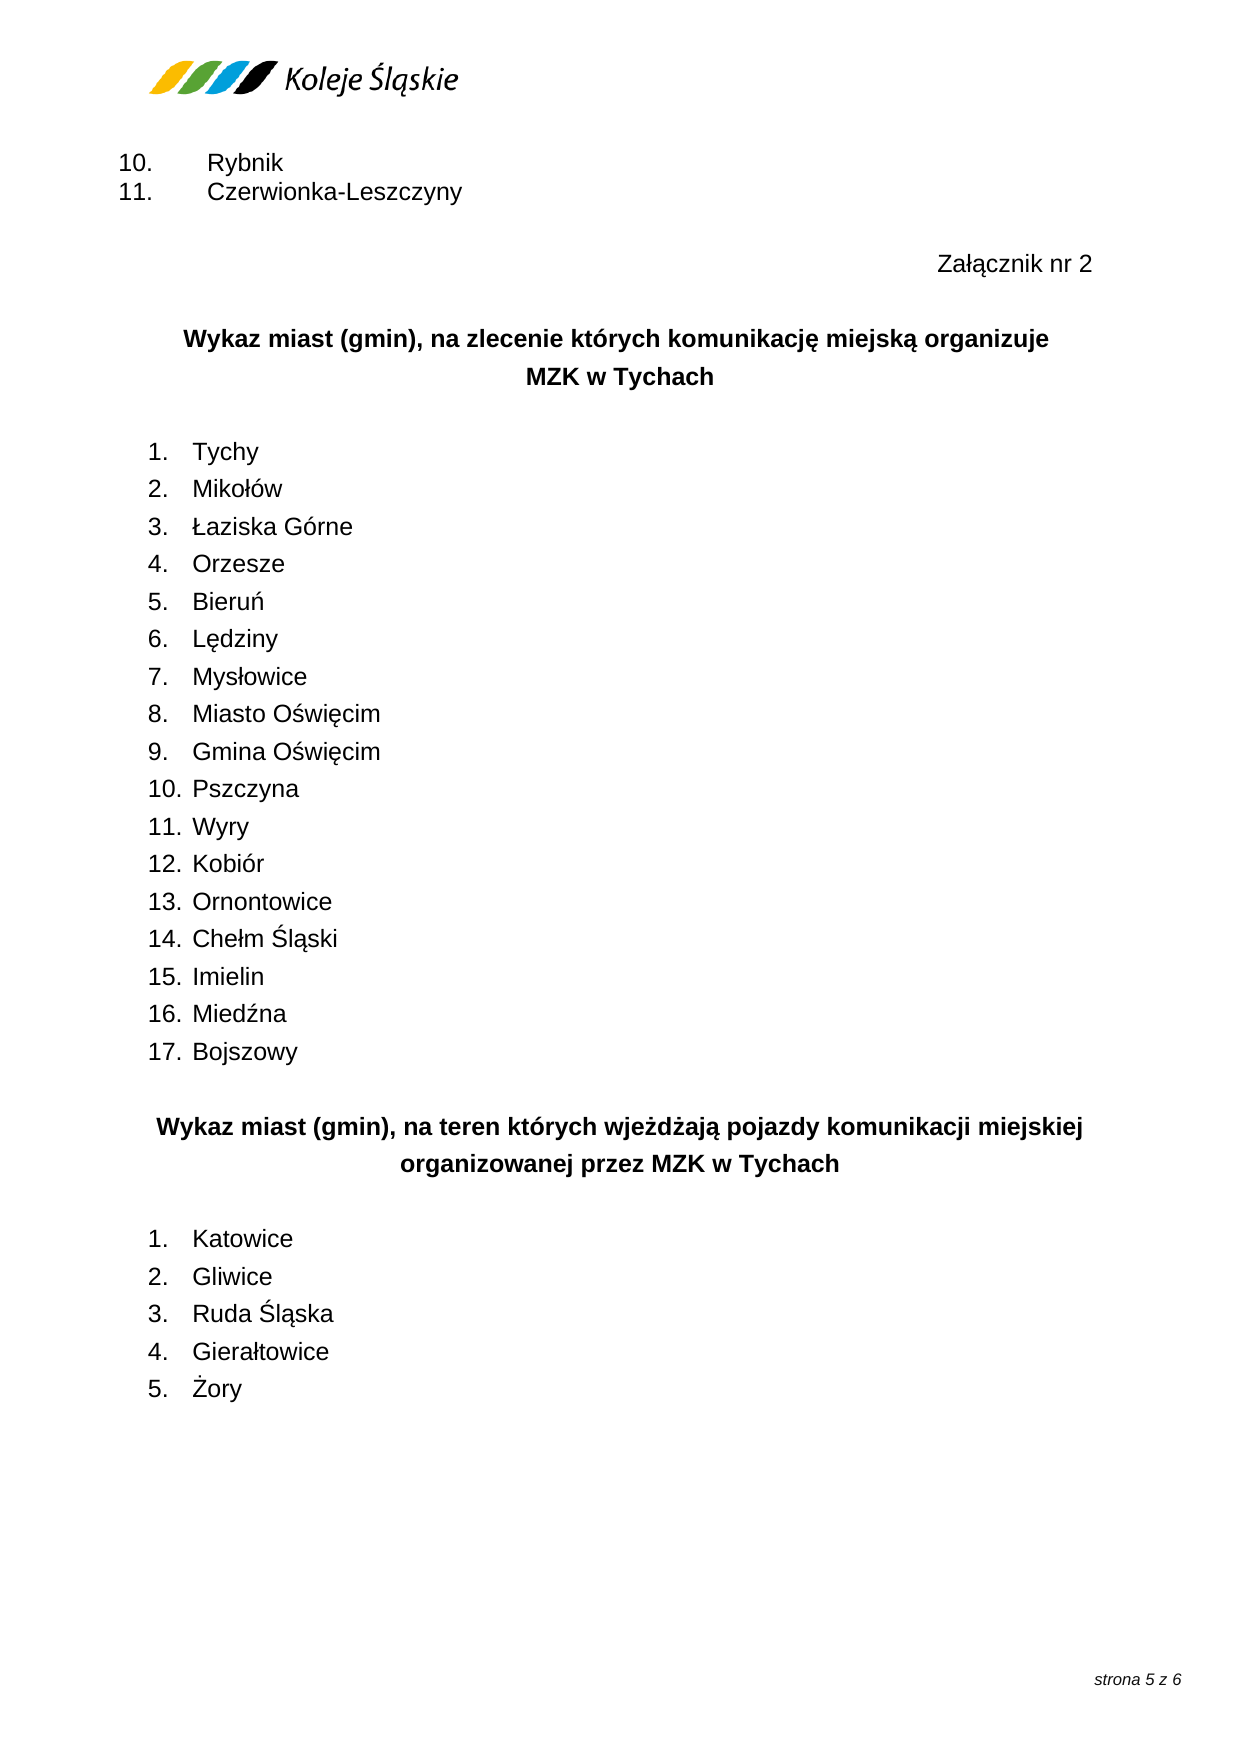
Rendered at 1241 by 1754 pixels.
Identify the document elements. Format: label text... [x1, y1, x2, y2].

list Rybnik [118, 148, 1092, 176]
list Ruda Śląska [148, 1293, 1092, 1330]
list Ornontowice [148, 880, 1092, 918]
list Tychy [148, 430, 1092, 468]
list Imielin [148, 955, 1092, 993]
list Gmina Oświęcim [148, 730, 1092, 768]
subtitle Wykaz miast (gmin), na teren których wjeżdżają pojazdy komunikacji miejskiej organizowanej przez MZK w Tychach [148, 1105, 1092, 1180]
list Gliwice [148, 1255, 1092, 1293]
list Katowice [148, 1218, 1092, 1255]
list Bieruń [148, 580, 1092, 618]
list Lędziny [148, 618, 1092, 655]
list Czerwionka-Leszczyny [118, 176, 1092, 205]
picture [113, 25, 493, 132]
list Miedźna [148, 993, 1092, 1030]
list Chełm Śląski [148, 918, 1092, 955]
list Łaziska Górne [148, 505, 1092, 543]
list Wyry [148, 805, 1092, 843]
subtitle Wykaz miast (gmin), na zlecenie których komunikację miejską organizuje MZK w Tychach [148, 318, 1092, 393]
list Pszczyna [148, 768, 1092, 805]
list Kobiór [148, 843, 1092, 880]
list Miasto Oświęcim [148, 693, 1092, 730]
list Orzesze [148, 543, 1092, 580]
list Gierałtowice [148, 1330, 1092, 1368]
subtitle Załącznik nr 2 [148, 243, 1092, 280]
list Mikołów [148, 468, 1092, 505]
list Żory [148, 1368, 1092, 1405]
list Bojszowy [148, 1030, 1092, 1068]
list Mysłowice [148, 655, 1092, 693]
